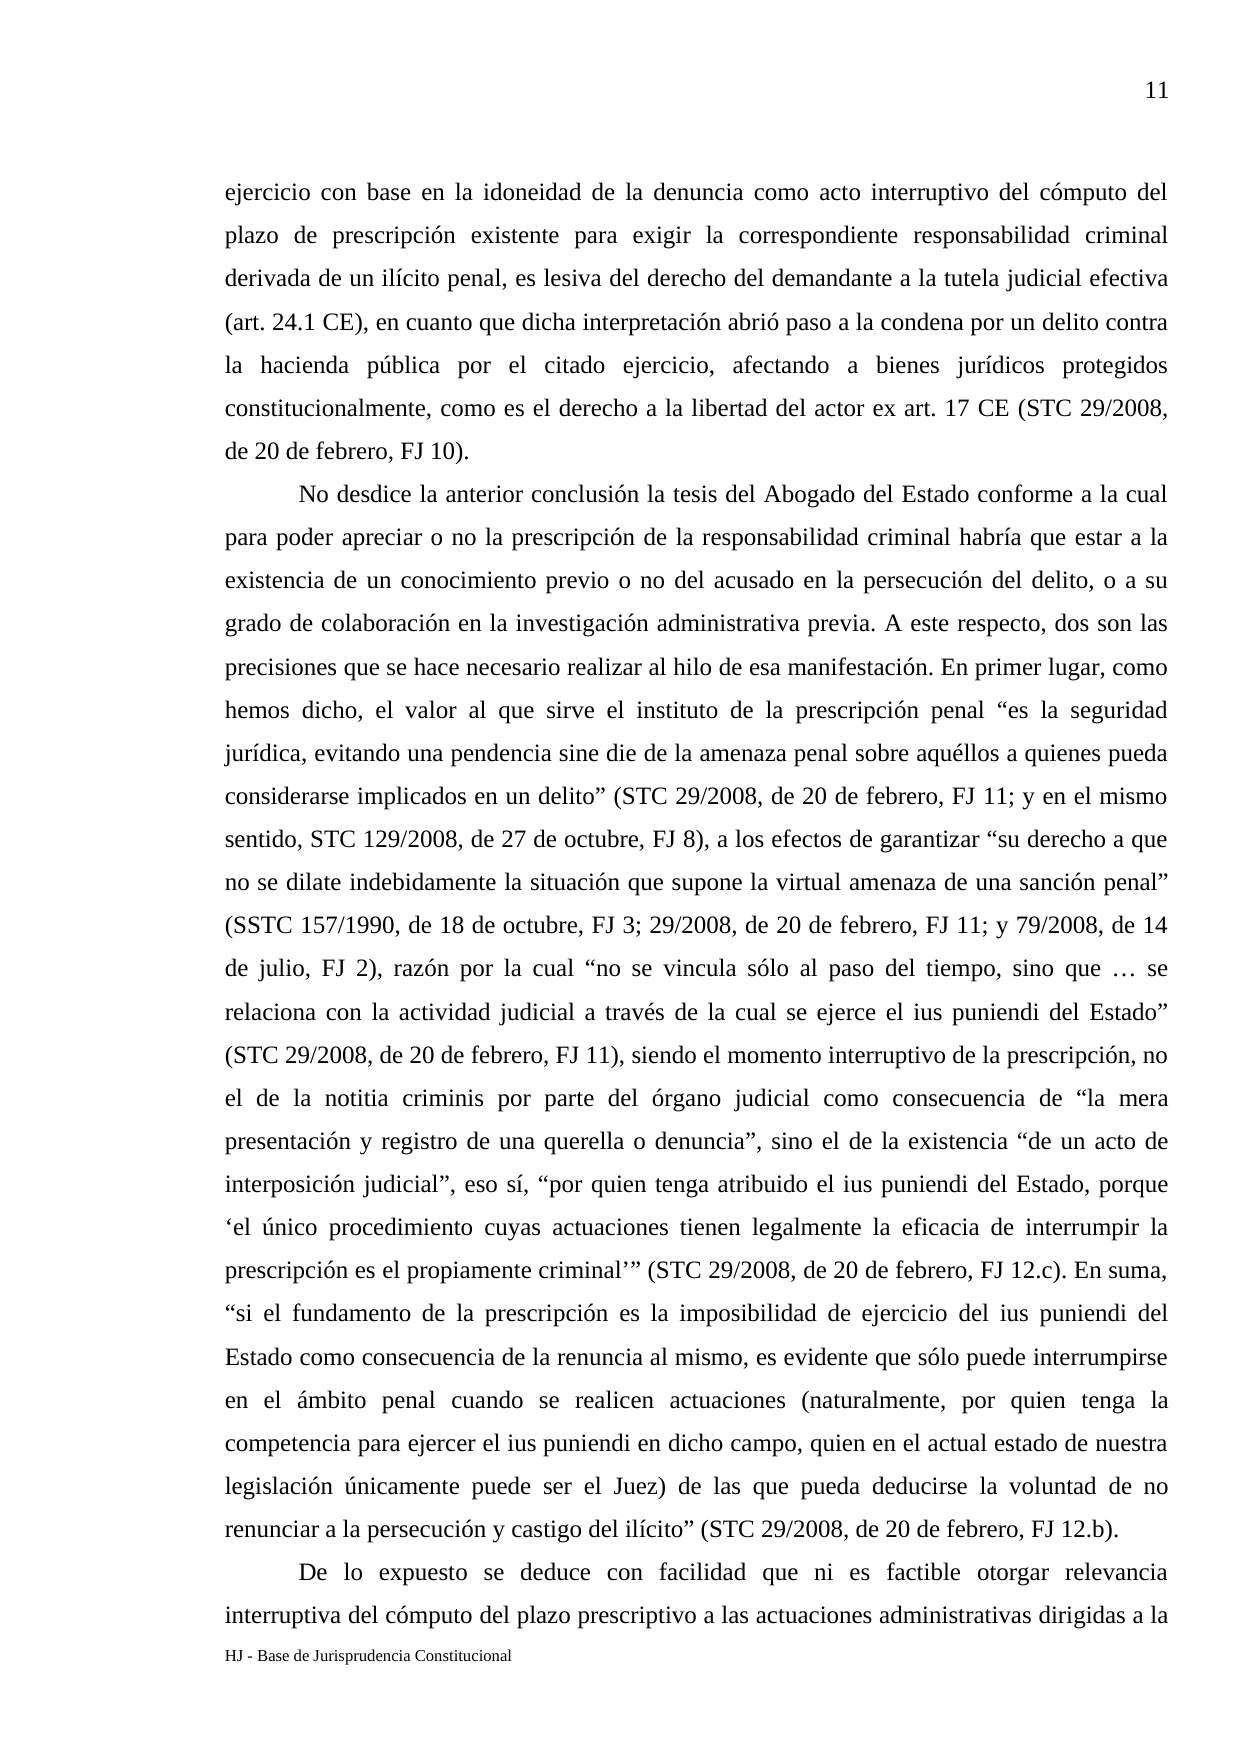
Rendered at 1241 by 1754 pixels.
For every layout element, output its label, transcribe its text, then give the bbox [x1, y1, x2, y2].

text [224, 177, 1169, 465]
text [224, 1557, 1169, 1629]
text No desdice la anterior conclusión la tesis del Abogado del Estado conforme a la cual para poder apreciar o no la prescripción de la responsabilidad criminal habría que estar a la existencia de un conocimiento previo o no del acusado en la persecución del delito, o a su grado de colaboración en la investigación administrativa previa. A este respecto, dos son las precisiones que se hace necesario realizar al hilo de esa manifestación. En primer lugar, como hemos dicho, el valor al que sirve el instituto de la prescripción penal “es la seguridad jurídica, evitando una pendencia sine die de la amenaza penal sobre aquéllos a quienes pueda considerarse implicados en un delito” (STC 29/2008, de 20 de febrero, FJ 11; y en el mismo sentido, STC 129/2008, de 27 de octubre, FJ 8), a los efectos de garantizar “su derecho a que no se dilate indebidamente la situación que supone la virtual amenaza de una sanción penal” (SSTC 157/1990, de 18 de octubre, FJ 3; 29/2008, de 20 de febrero, FJ 11; y 79/2008, de 14 de julio, FJ 2), razón por la cual “no se vincula sólo al paso del tiempo, sino que … se relaciona con la actividad judicial a través de la cual se ejerce el ius puniendi del Estado” (STC 29/2008, de 20 de febrero, FJ 11), siendo el momento interruptivo de la prescripción, no el de la notitia criminis por parte del órgano judicial como consecuencia de “la mera presentación y registro de una querella o denuncia”, sino el de la existencia “de un acto de interposición judicial”, eso sí, “por quien tenga atribuido el ius puniendi del Estado, porque ‘el único procedimiento cuyas actuaciones tienen legalmente la eficacia de interrumpir la prescripción es el propiamente criminal’” (STC 29/2008, de 20 de febrero, FJ 12.c). En suma, “si el fundamento de la prescripción es la imposibilidad de ejercicio del ius puniendi del Estado como consecuencia de la renuncia al mismo, es evidente que sólo puede interrumpirse en el ámbito penal cuando se realicen actuaciones (naturalmente, por quien tenga la competencia para ejercer el ius puniendi en dicho campo, quien en el actual estado de nuestra legislación únicamente puede ser el Juez) de las que pueda deducirse la voluntad de no renunciar a la persecución y castigo del ilícito” (STC 29/2008, de 20 de febrero, FJ 12.b). [224, 479, 1169, 1543]
